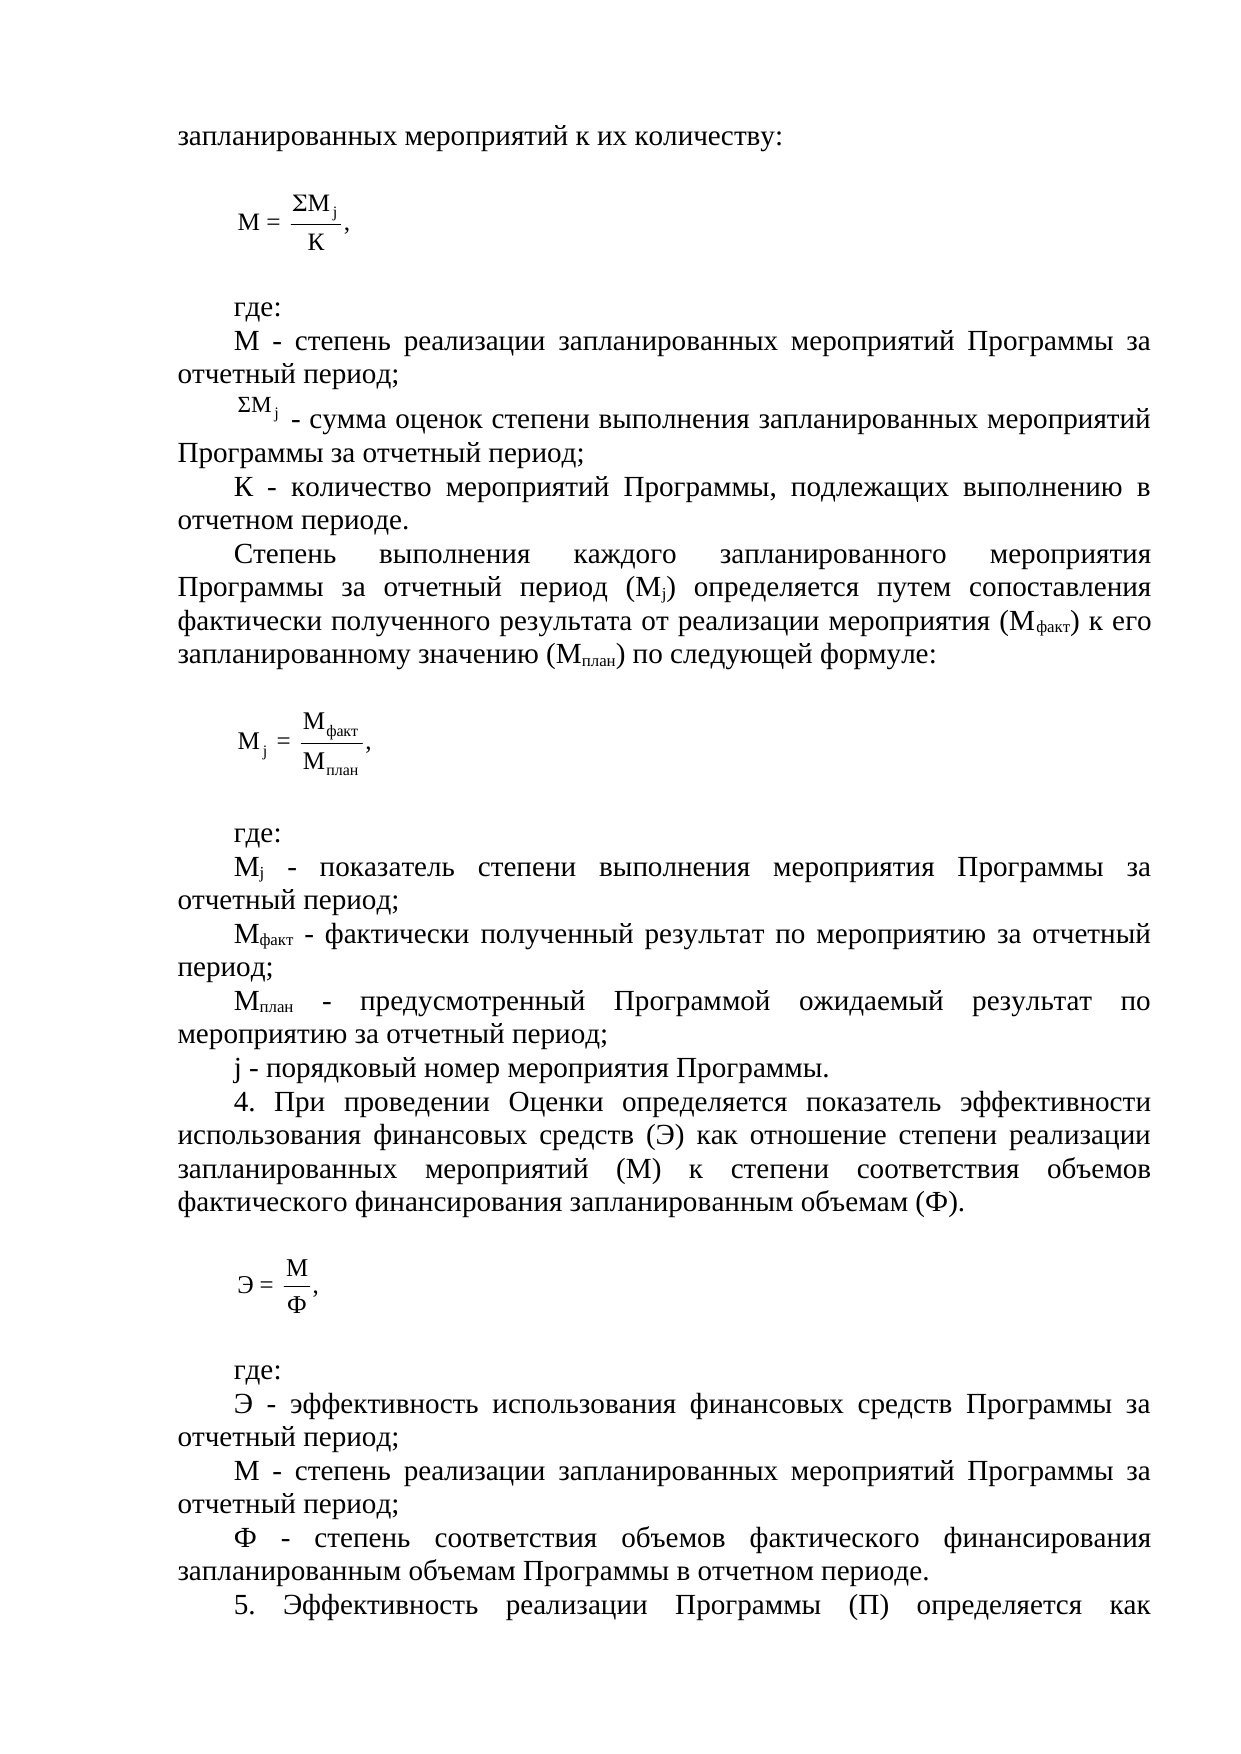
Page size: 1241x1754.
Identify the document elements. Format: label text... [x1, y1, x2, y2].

text где: [177, 1352, 1152, 1386]
text 4. При проведении Оценки определяется показатель эффективности использования финансовых средств (Э) как отношение степени реализации запланированных мероприятий (М) к степени соответствия объемов фактического финансирования запланированным объемам (Ф). [177, 1084, 1152, 1218]
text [177, 1587, 1152, 1621]
text К - количество мероприятий Программы, подлежащих выполнению в отчетном периоде. [177, 469, 1152, 536]
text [177, 118, 1152, 152]
text где: [177, 289, 1152, 323]
text Э - эффективность использования финансовых средств Программы за отчетный период; [177, 1386, 1152, 1453]
text Ф - степень соответствия объемов фактического финансирования запланированным объемам Программы в отчетном периоде. [177, 1520, 1152, 1587]
text Мфакт - фактически полученный результат по мероприятию за отчетный период; [177, 916, 1152, 983]
text М - степень реализации запланированных мероприятий Программы за отчетный период; [177, 1453, 1152, 1520]
text Мj - показатель степени выполнения мероприятия Программы за отчетный период; [177, 849, 1152, 916]
text j - порядковый номер мероприятия Программы. [177, 1050, 1152, 1084]
text - сумма оценок степени выполнения запланированных мероприятий Программы за отчетный период; [177, 390, 1152, 469]
text Степень выполнения каждого запланированного мероприятия Программы за отчетный период (Мj) определяется путем сопоставления фактически полученного результата от реализации мероприятия (Мфакт) к его запланированному значению (Мплан) по следующей формуле: [177, 536, 1152, 670]
text Мплан - предусмотренный Программой ожидаемый результат по мероприятию за отчетный период; [177, 983, 1152, 1050]
text где: [177, 815, 1152, 849]
text М - степень реализации запланированных мероприятий Программы за отчетный период; [177, 323, 1152, 390]
